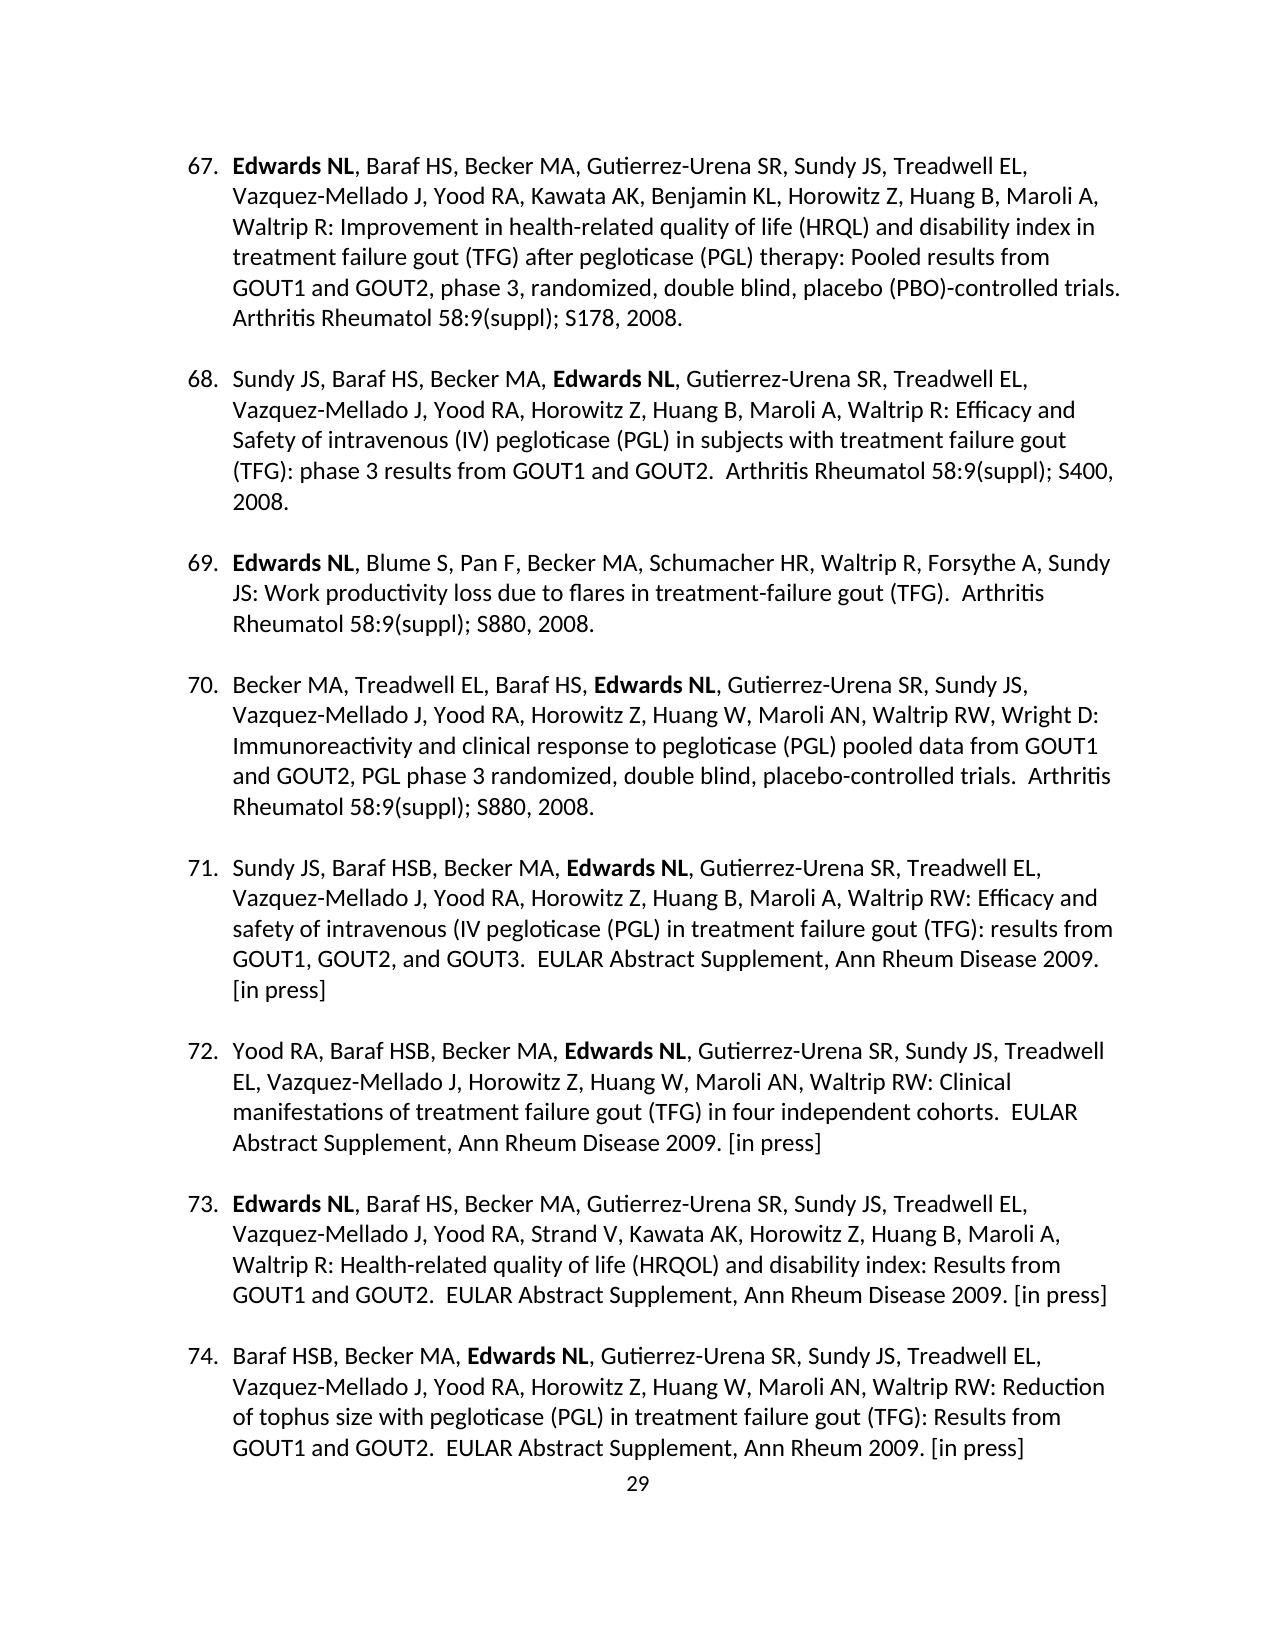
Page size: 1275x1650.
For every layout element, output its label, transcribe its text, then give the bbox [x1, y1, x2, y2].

list Edwards NL, Baraf HS, Becker MA, Gutierrez-Urena SR, Sundy JS, Treadwell EL, Vazquez-Mellado J, Yood RA, Kawata AK, Benjamin KL, Horowitz Z, Huang B, Maroli A, Waltrip R: Improvement in health-related quality of life (HRQL) and disability index in treatment failure gout (TFG) after pegloticase (PGL) therapy: Pooled results from GOUT1 and GOUT2, phase 3, randomized, double blind, placebo (PBO)-controlled trials. Arthritis Rheumatol 58:9(suppl); S178, 2008. [187, 150, 1125, 333]
list Yood RA, Baraf HSB, Becker MA, Edwards NL, Gutierrez-Urena SR, Sundy JS, Treadwell EL, Vazquez-Mellado J, Horowitz Z, Huang W, Maroli AN, Waltrip RW: Clinical manifestations of treatment failure gout (TFG) in four independent cohorts. EULAR Abstract Supplement, Ann Rheum Disease 2009. [in press] [187, 1035, 1125, 1157]
list Becker MA, Treadwell EL, Baraf HS, Edwards NL, Gutierrez-Urena SR, Sundy JS, Vazquez-Mellado J, Yood RA, Horowitz Z, Huang W, Maroli AN, Waltrip RW, Wright D: Immunoreactivity and clinical response to pegloticase (PGL) pooled data from GOUT1 and GOUT2, PGL phase 3 randomized, double blind, placebo-controlled trials. Arthritis Rheumatol 58:9(suppl); S880, 2008. [187, 669, 1125, 821]
list Edwards NL, Baraf HS, Becker MA, Gutierrez-Urena SR, Sundy JS, Treadwell EL, Vazquez-Mellado J, Yood RA, Strand V, Kawata AK, Horowitz Z, Huang B, Maroli A, Waltrip R: Health-related quality of life (HRQOL) and disability index: Results from GOUT1 and GOUT2. EULAR Abstract Supplement, Ann Rheum Disease 2009. [in press] [187, 1188, 1125, 1310]
list Sundy JS, Baraf HS, Becker MA, Edwards NL, Gutierrez-Urena SR, Treadwell EL, Vazquez-Mellado J, Yood RA, Horowitz Z, Huang B, Maroli A, Waltrip R: Efficacy and Safety of intravenous (IV) pegloticase (PGL) in subjects with treatment failure gout (TFG): phase 3 results from GOUT1 and GOUT2. Arthritis Rheumatol 58:9(suppl); S400, 2008. [187, 364, 1125, 516]
list Edwards NL, Blume S, Pan F, Becker MA, Schumacher HR, Waltrip R, Forsythe A, Sundy JS: Work productivity loss due to flares in treatment-failure gout (TFG). Arthritis Rheumatol 58:9(suppl); S880, 2008. [187, 547, 1125, 638]
list Baraf HSB, Becker MA, Edwards NL, Gutierrez-Urena SR, Sundy JS, Treadwell EL, Vazquez-Mellado J, Yood RA, Horowitz Z, Huang W, Maroli AN, Waltrip RW: Reduction of tophus size with pegloticase (PGL) in treatment failure gout (TFG): Results from GOUT1 and GOUT2. EULAR Abstract Supplement, Ann Rheum 2009. [in press] [187, 1340, 1125, 1462]
list Sundy JS, Baraf HSB, Becker MA, Edwards NL, Gutierrez-Urena SR, Treadwell EL, Vazquez-Mellado J, Yood RA, Horowitz Z, Huang B, Maroli A, Waltrip RW: Efficacy and safety of intravenous (IV pegloticase (PGL) in treatment failure gout (TFG): results from GOUT1, GOUT2, and GOUT3. EULAR Abstract Supplement, Ann Rheum Disease 2009. [in press] [187, 852, 1125, 1004]
